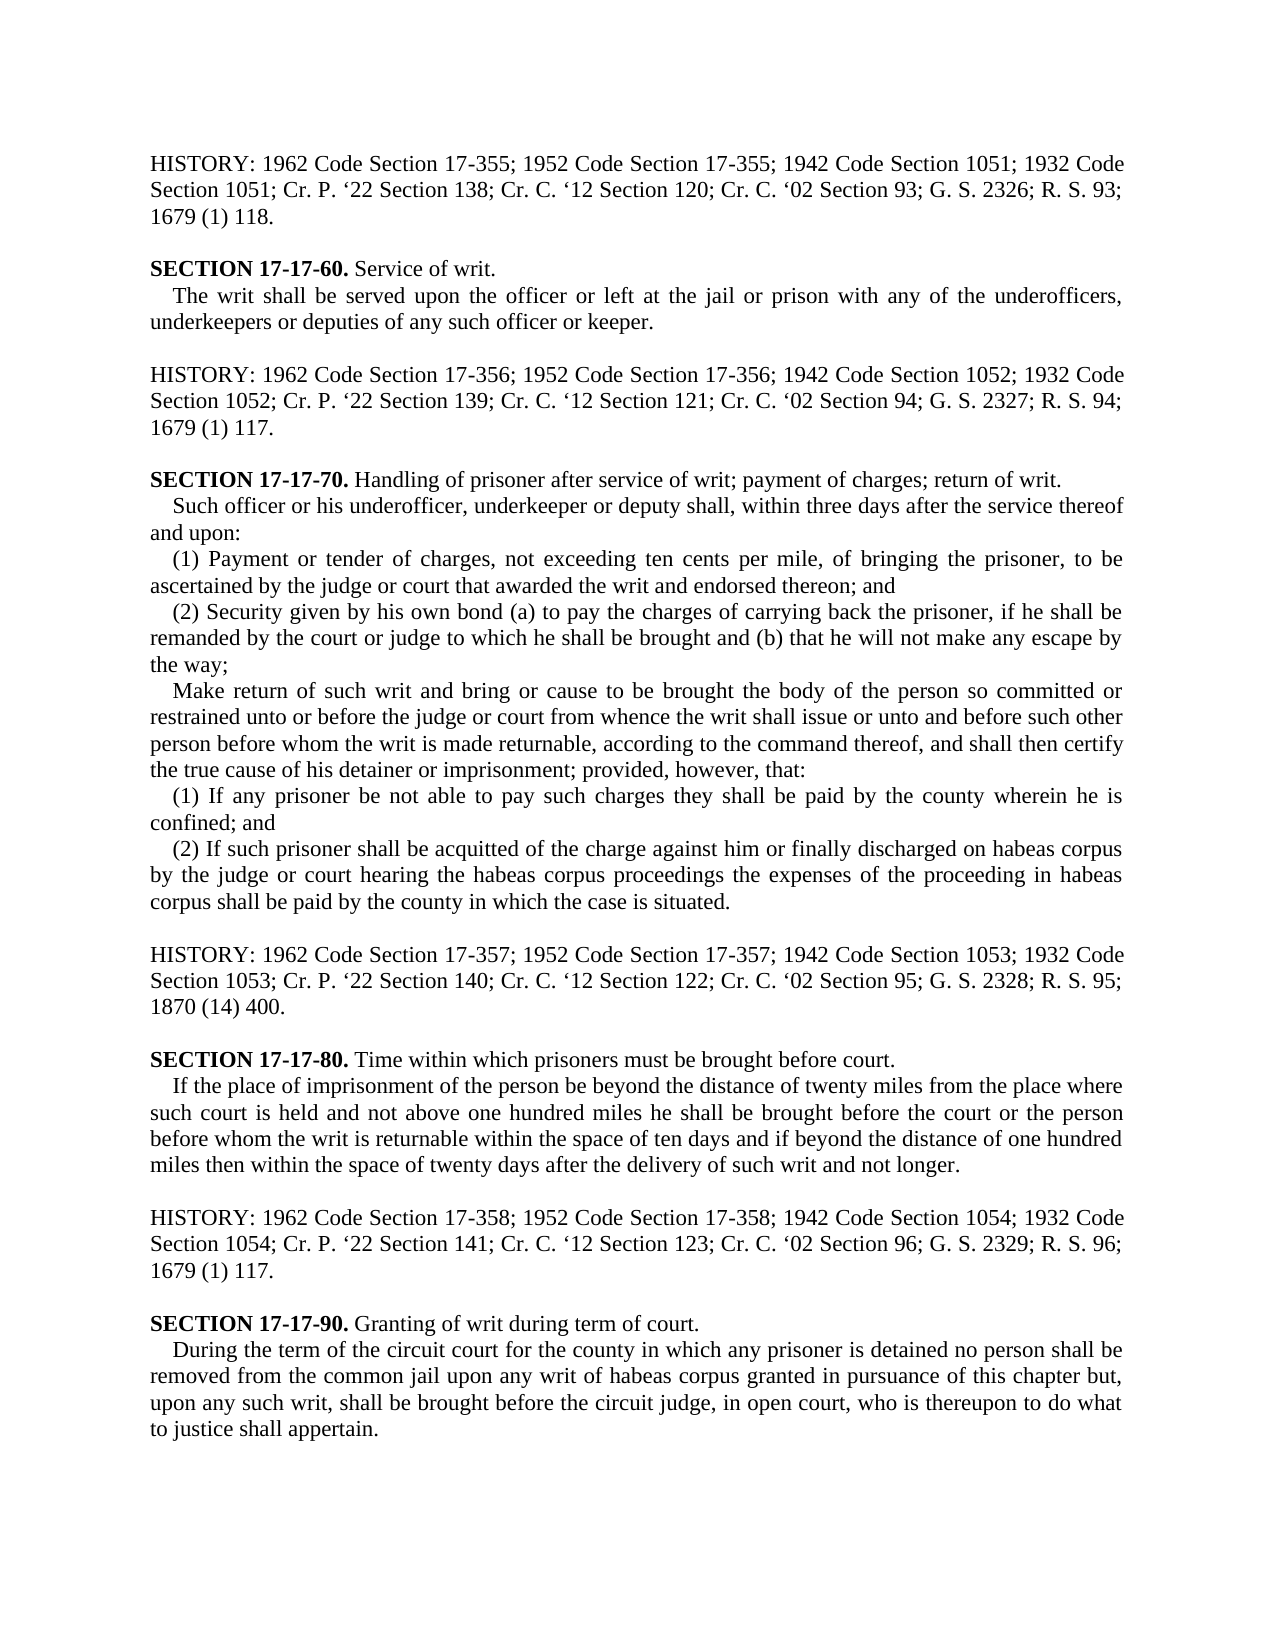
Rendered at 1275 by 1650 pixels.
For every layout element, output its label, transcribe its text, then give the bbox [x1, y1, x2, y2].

text Make return of such writ and bring or cause to be brought the body of the person so committed or restrained unto or before the judge or court from whence the writ shall issue or unto and before such other person before whom the writ is made returnable, according to the command thereof, and shall then certify the true cause of his detainer or imprisonment; provided, however, that: [150, 677, 1125, 782]
text HISTORY: 1962 Code Section 17-356; 1952 Code Section 17-356; 1942 Code Section 1052; 1932 Code Section 1052; Cr. P. ‘22 Section 139; Cr. C. ‘12 Section 121; Cr. C. ‘02 Section 94; G. S. 2327; R. S. 94; 1679 (1) 117. [150, 361, 1125, 440]
text (1) Payment or tender of charges, not exceeding ten cents per mile, of bringing the prisoner, to be ascertained by the judge or court that awarded the writ and endorsed thereon; and [150, 545, 1125, 598]
text SECTION 17-17-70. Handling of prisoner after service of writ; payment of charges; return of writ. [150, 466, 1125, 493]
text HISTORY: 1962 Code Section 17-358; 1952 Code Section 17-358; 1942 Code Section 1054; 1932 Code Section 1054; Cr. P. ‘22 Section 141; Cr. C. ‘12 Section 123; Cr. C. ‘02 Section 96; G. S. 2329; R. S. 96; 1679 (1) 117. [150, 1204, 1125, 1283]
text SECTION 17-17-90. Granting of writ during term of court. [150, 1309, 1125, 1336]
text (1) If any prisoner be not able to pay such charges they shall be paid by the county wherein he is confined; and [150, 782, 1125, 835]
text SECTION 17-17-60. Service of writ. [150, 255, 1125, 282]
text (2) Security given by his own bond (a) to pay the charges of carrying back the prisoner, if he shall be remanded by the court or judge to which he shall be brought and (b) that he will not make any escape by the way; [150, 598, 1125, 677]
text HISTORY: 1962 Code Section 17-355; 1952 Code Section 17-355; 1942 Code Section 1051; 1932 Code Section 1051; Cr. P. ‘22 Section 138; Cr. C. ‘12 Section 120; Cr. C. ‘02 Section 93; G. S. 2326; R. S. 93; 1679 (1) 118. [150, 150, 1125, 229]
text If the place of imprisonment of the person be beyond the distance of twenty miles from the place where such court is held and not above one hundred miles he shall be brought before the court or the person before whom the writ is returnable within the space of ten days and if beyond the distance of one hundred miles then within the space of twenty days after the delivery of such writ and not longer. [150, 1072, 1125, 1178]
text (2) If such prisoner shall be acquitted of the charge against him or finally discharged on habeas corpus by the judge or court hearing the habeas corpus proceedings the expenses of the proceeding in habeas corpus shall be paid by the county in which the case is situated. [150, 835, 1125, 914]
text HISTORY: 1962 Code Section 17-357; 1952 Code Section 17-357; 1942 Code Section 1053; 1932 Code Section 1053; Cr. P. ‘22 Section 140; Cr. C. ‘12 Section 122; Cr. C. ‘02 Section 95; G. S. 2328; R. S. 95; 1870 (14) 400. [150, 941, 1125, 1020]
text During the term of the circuit court for the county in which any prisoner is detained no person shall be removed from the common jail upon any writ of habeas corpus granted in pursuance of this chapter but, upon any such writ, shall be brought before the circuit judge, in open court, who is thereupon to do what to justice shall appertain. [150, 1336, 1125, 1441]
text SECTION 17-17-80. Time within which prisoners must be brought before court. [150, 1046, 1125, 1072]
text The writ shall be served upon the officer or left at the jail or prison with any of the underofficers, underkeepers or deputies of any such officer or keeper. [150, 282, 1125, 334]
text Such officer or his underofficer, underkeeper or deputy shall, within three days after the service thereof and upon: [150, 493, 1125, 545]
